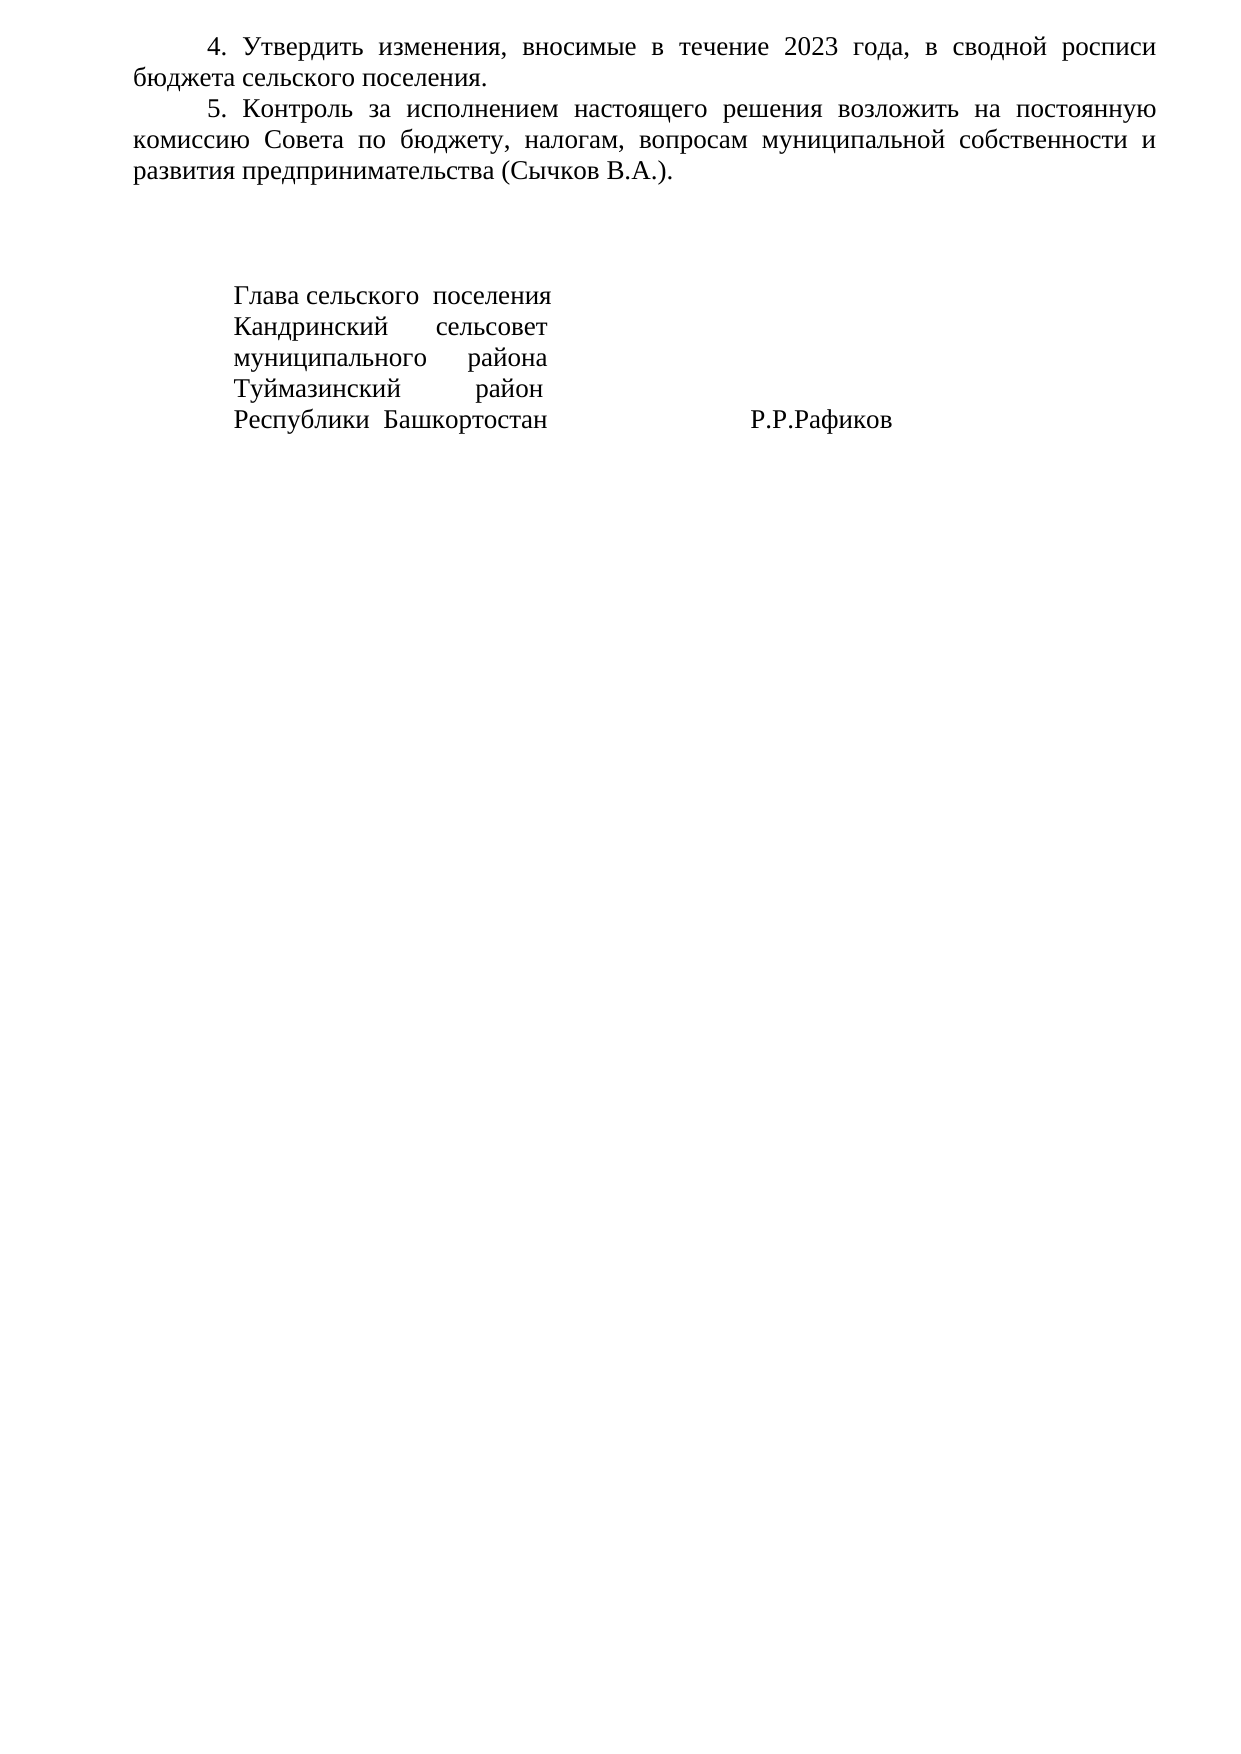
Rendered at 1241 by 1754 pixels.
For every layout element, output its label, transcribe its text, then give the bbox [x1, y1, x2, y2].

text муниципального района [133, 341, 1157, 372]
text Туймазинский район [133, 372, 1157, 403]
text Глава сельского поселения [133, 279, 1157, 310]
text 5. Контроль за исполнением настоящего решения возложить на постоянную комиссию Совета по бюджету, налогам, вопросам муниципальной собственности и развития предпринимательства (Сычков В.А.). [133, 92, 1157, 185]
text 4. Утвердить изменения, вносимые в течение 2023 года, в сводной росписи бюджета сельского поселения. [133, 29, 1157, 92]
text Республики Башкортостан Р.Р.Рафиков [133, 403, 1157, 434]
text Кандринский сельсовет [133, 310, 1157, 341]
